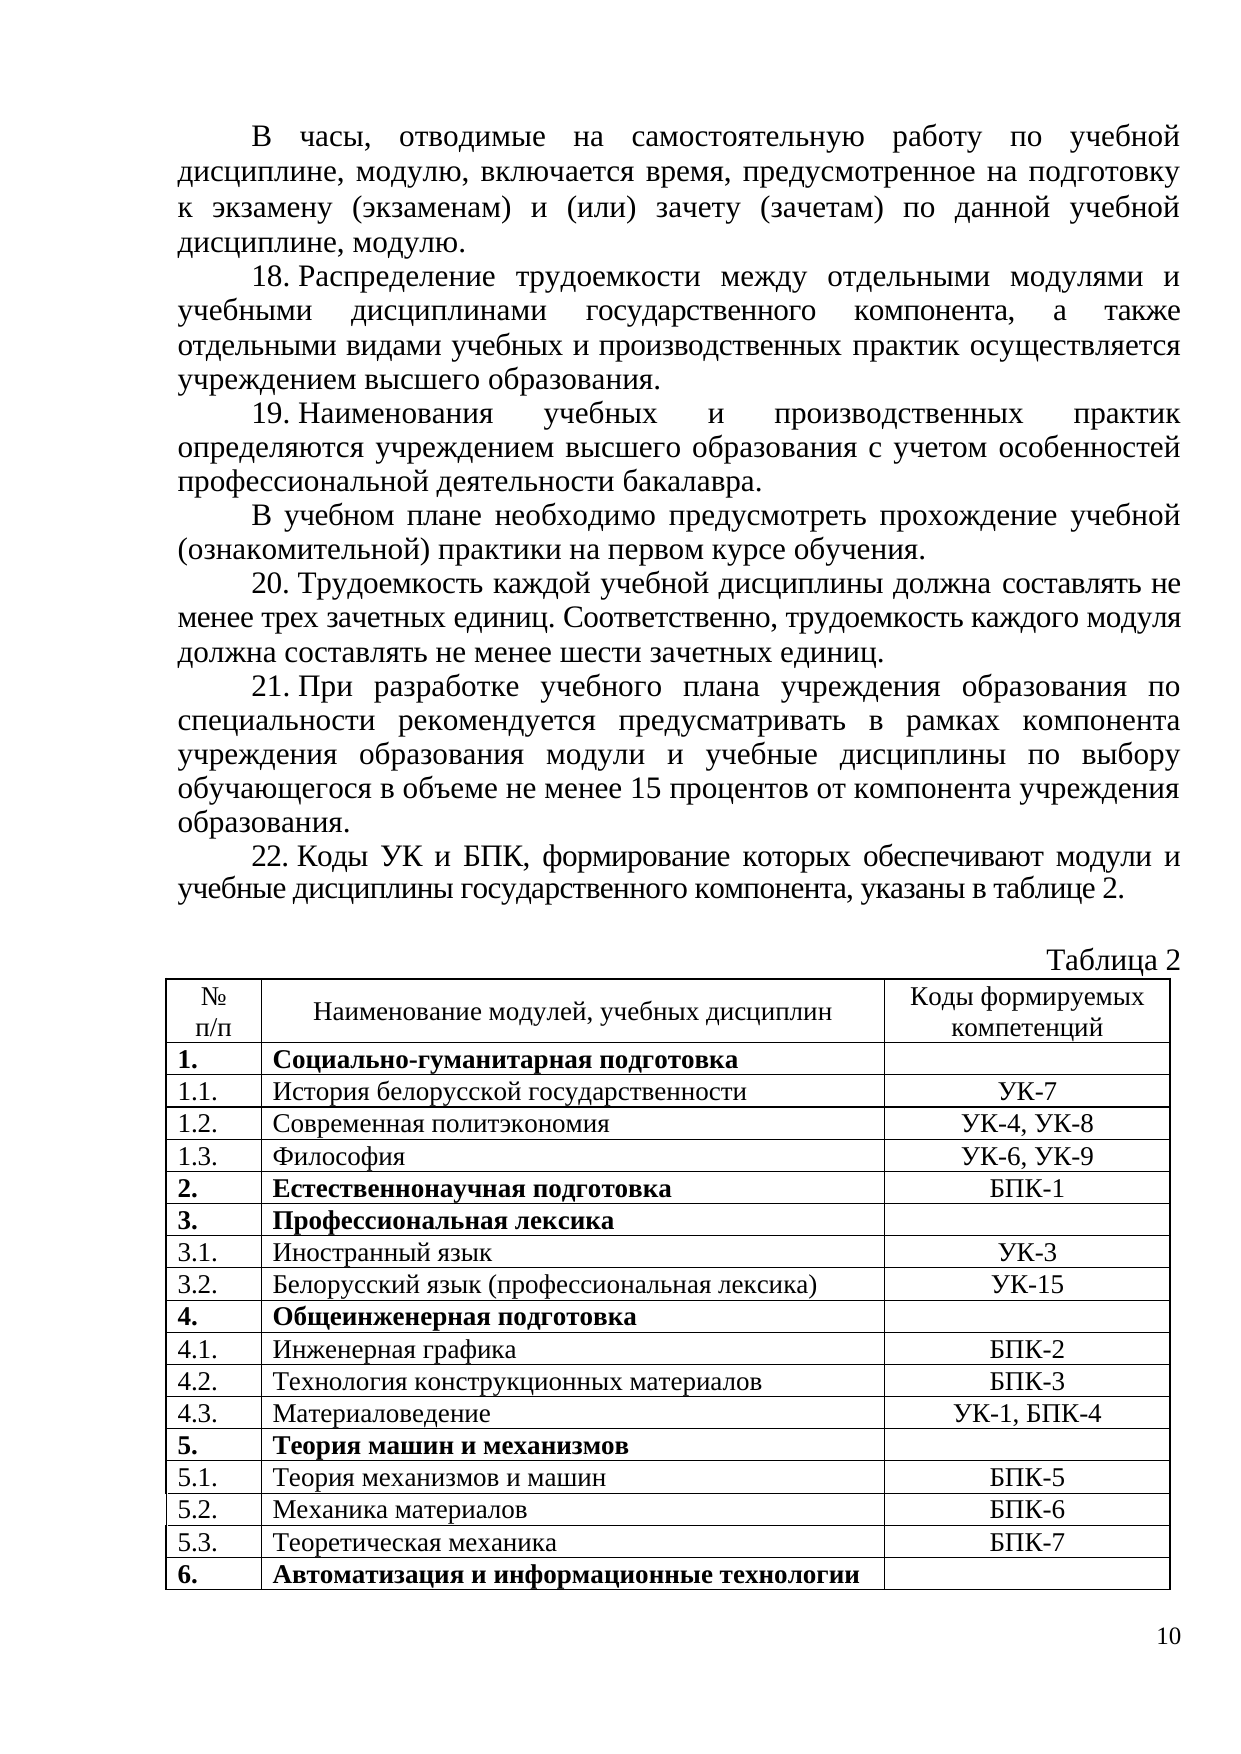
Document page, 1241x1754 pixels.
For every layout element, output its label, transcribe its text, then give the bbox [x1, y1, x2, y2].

table_cell УК-7 [885, 1075, 1169, 1106]
table_cell Социально-гуманитарная подготовка [262, 1043, 884, 1074]
table_cell Теоретическая механика [262, 1526, 884, 1557]
table_cell УК-1, БПК-4 [885, 1397, 1169, 1428]
table_cell 4.3. [167, 1397, 261, 1428]
table_cell БПК-3 [885, 1365, 1169, 1396]
table_cell БПК-2 [885, 1333, 1169, 1364]
table_header Коды формируемых компетенций [885, 980, 1169, 1042]
table_cell БПК-6 [885, 1494, 1169, 1525]
table_cell Естественнонаучная подготовка [262, 1172, 884, 1203]
table_header № п/п [167, 980, 261, 1042]
table_cell Современная политэкономия [262, 1108, 884, 1138]
table_cell Технология конструкционных материалов [262, 1365, 884, 1396]
text В учебном плане необходимо предусмотреть прохождение учебной (ознакомительной) практики на первом курсе обучения. [177, 498, 1181, 566]
table_cell 4.1. [167, 1333, 261, 1364]
text 22. Коды УК и БПК, формирование которых обеспечивают модули и учебные дисциплины государственного компонента, указаны в таблице 2. [177, 839, 1181, 906]
table_cell Теория механизмов и машин [262, 1461, 884, 1493]
table_cell 6. [167, 1558, 261, 1589]
table_cell Материаловедение [262, 1397, 884, 1428]
table_cell 5.3. [167, 1526, 261, 1557]
text 20. Трудоемкость каждой учебной дисциплины должна составлять не менее трех зачетных единиц. Соответственно, трудоемкость каждого модуля должна составлять не менее шести зачетных единиц. [177, 566, 1181, 669]
table_cell Теория машин и механизмов [262, 1429, 884, 1460]
table_cell Белорусский язык (профессиональная лексика) [262, 1268, 884, 1299]
table_cell УК-3 [885, 1236, 1169, 1267]
table_cell [885, 1043, 1169, 1074]
table_cell 1.2. [167, 1108, 261, 1138]
text В часы, отводимые на самостоятельную работу по учебной дисциплине, модулю, включается время, предусмотренное на подготовку к экзамену (экзаменам) и (или) зачету (зачетам) по данной учебной дисциплине, модулю. [177, 118, 1181, 259]
text 21. При разработке учебного плана учреждения образования по специальности рекомендуется предусматривать в рамках компонента учреждения образования модули и учебные дисциплины по выбору обучающегося в объеме не менее 15 процентов от компонента учреждения образования. [177, 669, 1181, 839]
table_cell 5.2. [167, 1494, 261, 1525]
table_cell Профессиональная лексика [262, 1204, 884, 1235]
table_cell 1.1. [167, 1075, 261, 1106]
table_cell БПК-1 [885, 1172, 1169, 1203]
table_cell БПК-5 [885, 1461, 1169, 1493]
text 18. Распределение трудоемкости между отдельными модулями и учебными дисциплинами государственного компонента, а также отдельными видами учебных и производственных практик осуществляется учреждением высшего образования. [177, 259, 1181, 396]
table_cell 5. [167, 1429, 261, 1460]
table_cell Механика материалов [262, 1494, 884, 1525]
table_cell БПК-7 [885, 1526, 1169, 1557]
table_cell УК-6, УК-9 [885, 1140, 1169, 1171]
table_cell 3.2. [167, 1268, 261, 1299]
table_cell 1.3. [167, 1140, 261, 1171]
table_cell [885, 1301, 1169, 1332]
table_cell УК-4, УК-8 [885, 1108, 1169, 1138]
table_cell 4. [167, 1301, 261, 1332]
table_cell [885, 1204, 1169, 1235]
table_cell 1. [167, 1043, 261, 1074]
table_cell 2. [167, 1172, 261, 1203]
table_cell Философия [262, 1140, 884, 1171]
table_cell 5.1. [167, 1461, 261, 1493]
text 19. Наименования учебных и производственных практик определяются учреждением высшего образования с учетом особенностей профессиональной деятельности бакалавра. [177, 396, 1181, 498]
table_header Наименование модулей, учебных дисциплин [262, 980, 884, 1042]
table_cell [885, 1558, 1169, 1589]
table_cell Автоматизация и информационные технологии [262, 1558, 884, 1589]
table_cell 3.1. [167, 1236, 261, 1267]
table_cell Общеинженерная подготовка [262, 1301, 884, 1332]
text Таблица 2 [177, 942, 1181, 978]
table_cell 3. [167, 1204, 261, 1235]
table_cell История белорусской государственности [262, 1075, 884, 1106]
table_cell УК-15 [885, 1268, 1169, 1299]
table_cell Иностранный язык [262, 1236, 884, 1267]
table_cell [885, 1429, 1169, 1460]
table_cell 4.2. [167, 1365, 261, 1396]
table_cell Инженерная графика [262, 1333, 884, 1364]
